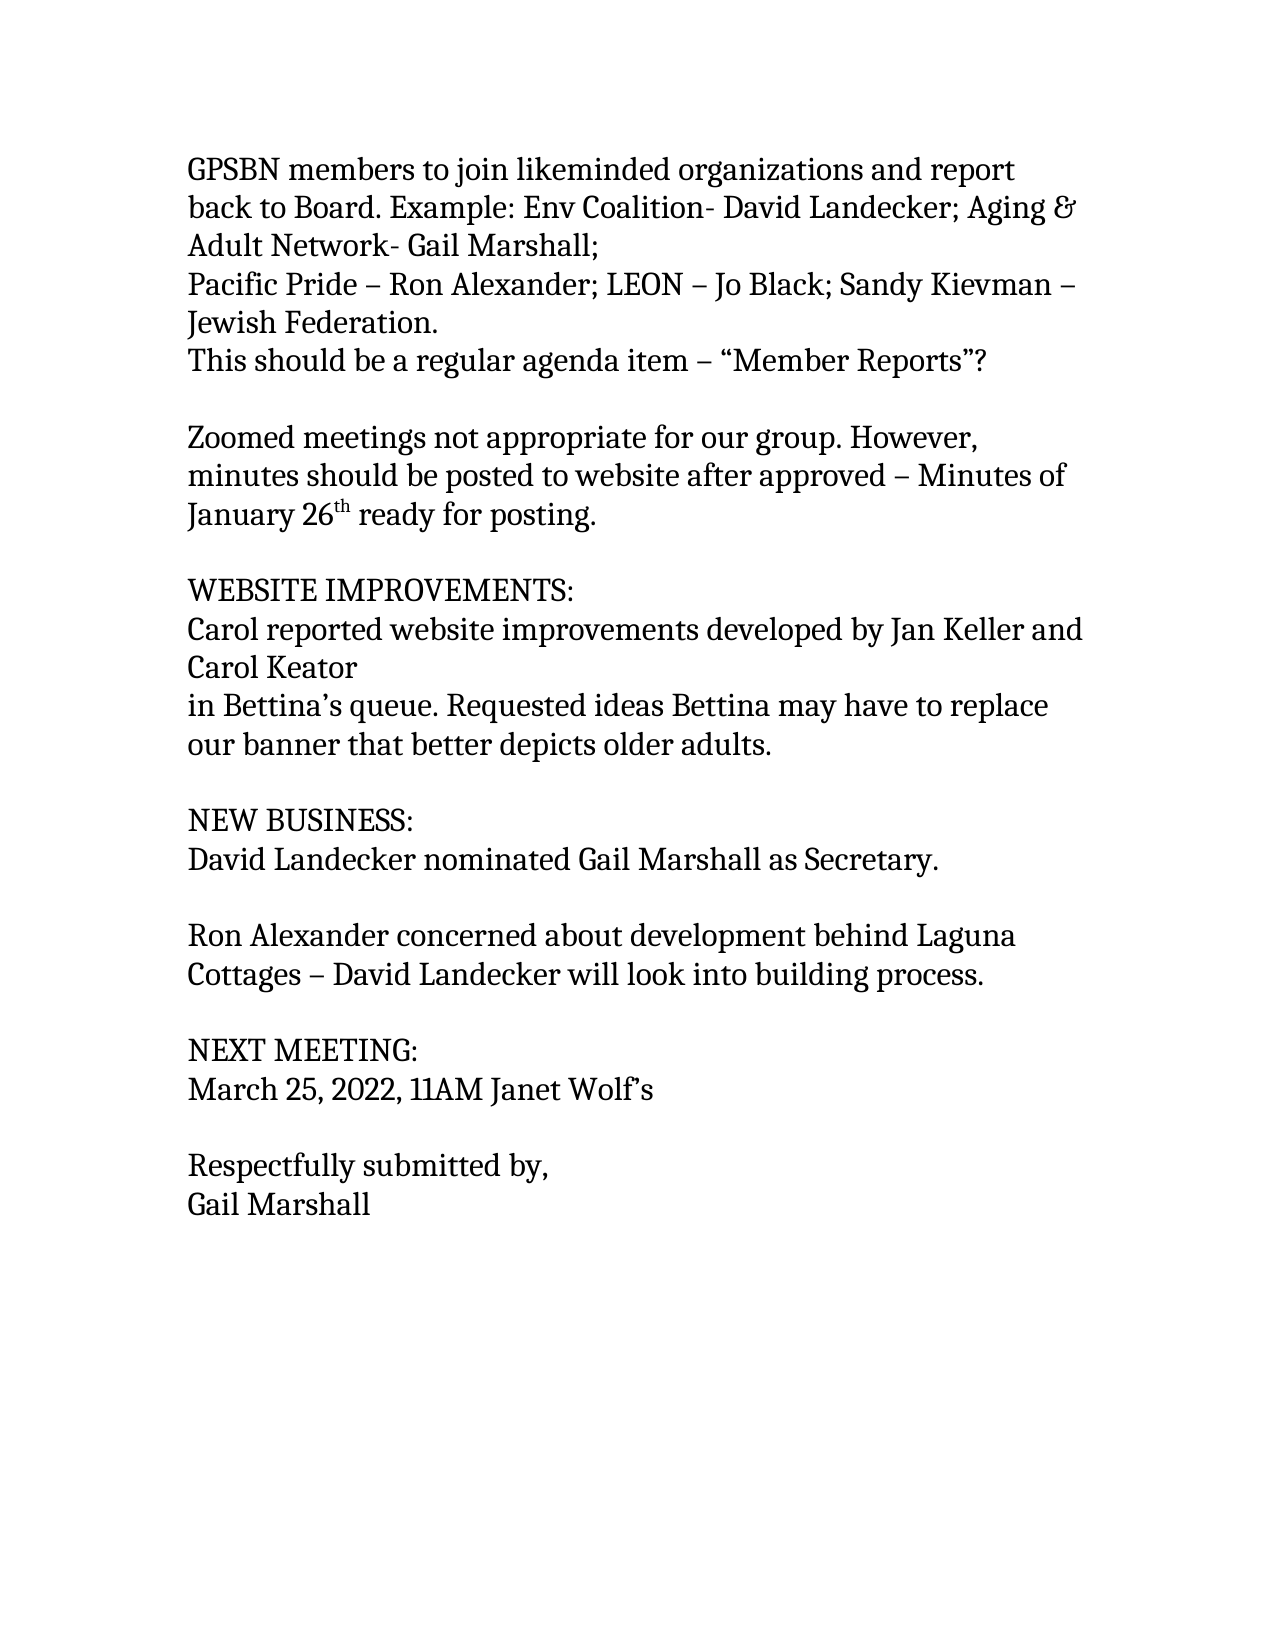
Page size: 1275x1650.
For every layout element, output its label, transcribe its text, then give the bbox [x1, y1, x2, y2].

text David Landecker nominated Gail Marshall as Secretary. [187, 840, 1087, 878]
text Zoomed meetings not appropriate for our group. However, minutes should be posted to website after approved – Minutes of January 26th ready for posting. [187, 418, 1087, 533]
text Pacific Pride – Ron Alexander; LEON – Jo Black; Sandy Kievman – Jewish Federation. [187, 265, 1087, 342]
text Respectfully submitted by, [187, 1147, 1087, 1185]
text Gail Marshall [187, 1185, 1087, 1223]
text NEXT MEETING: [187, 1032, 1087, 1070]
text Ron Alexander concerned about development behind Laguna Cottages – David Landecker will look into building process. [187, 917, 1087, 993]
text Carol reported website improvements developed by Jan Keller and Carol Keator [187, 610, 1087, 687]
text GPSBN members to join likeminded organizations and report back to Board. Example: Env Coalition- David Landecker; Aging & Adult Network- Gail Marshall; [187, 150, 1087, 265]
text in Bettina’s queue. Requested ideas Bettina may have to replace our banner that better depicts older adults. [187, 687, 1087, 763]
text March 25, 2022, 11AM Janet Wolf’s [187, 1070, 1087, 1108]
text NEW BUSINESS: [187, 802, 1087, 840]
text This should be a regular agenda item – “Member Reports”? [187, 342, 1087, 380]
text WEBSITE IMPROVEMENTS: [187, 572, 1087, 610]
